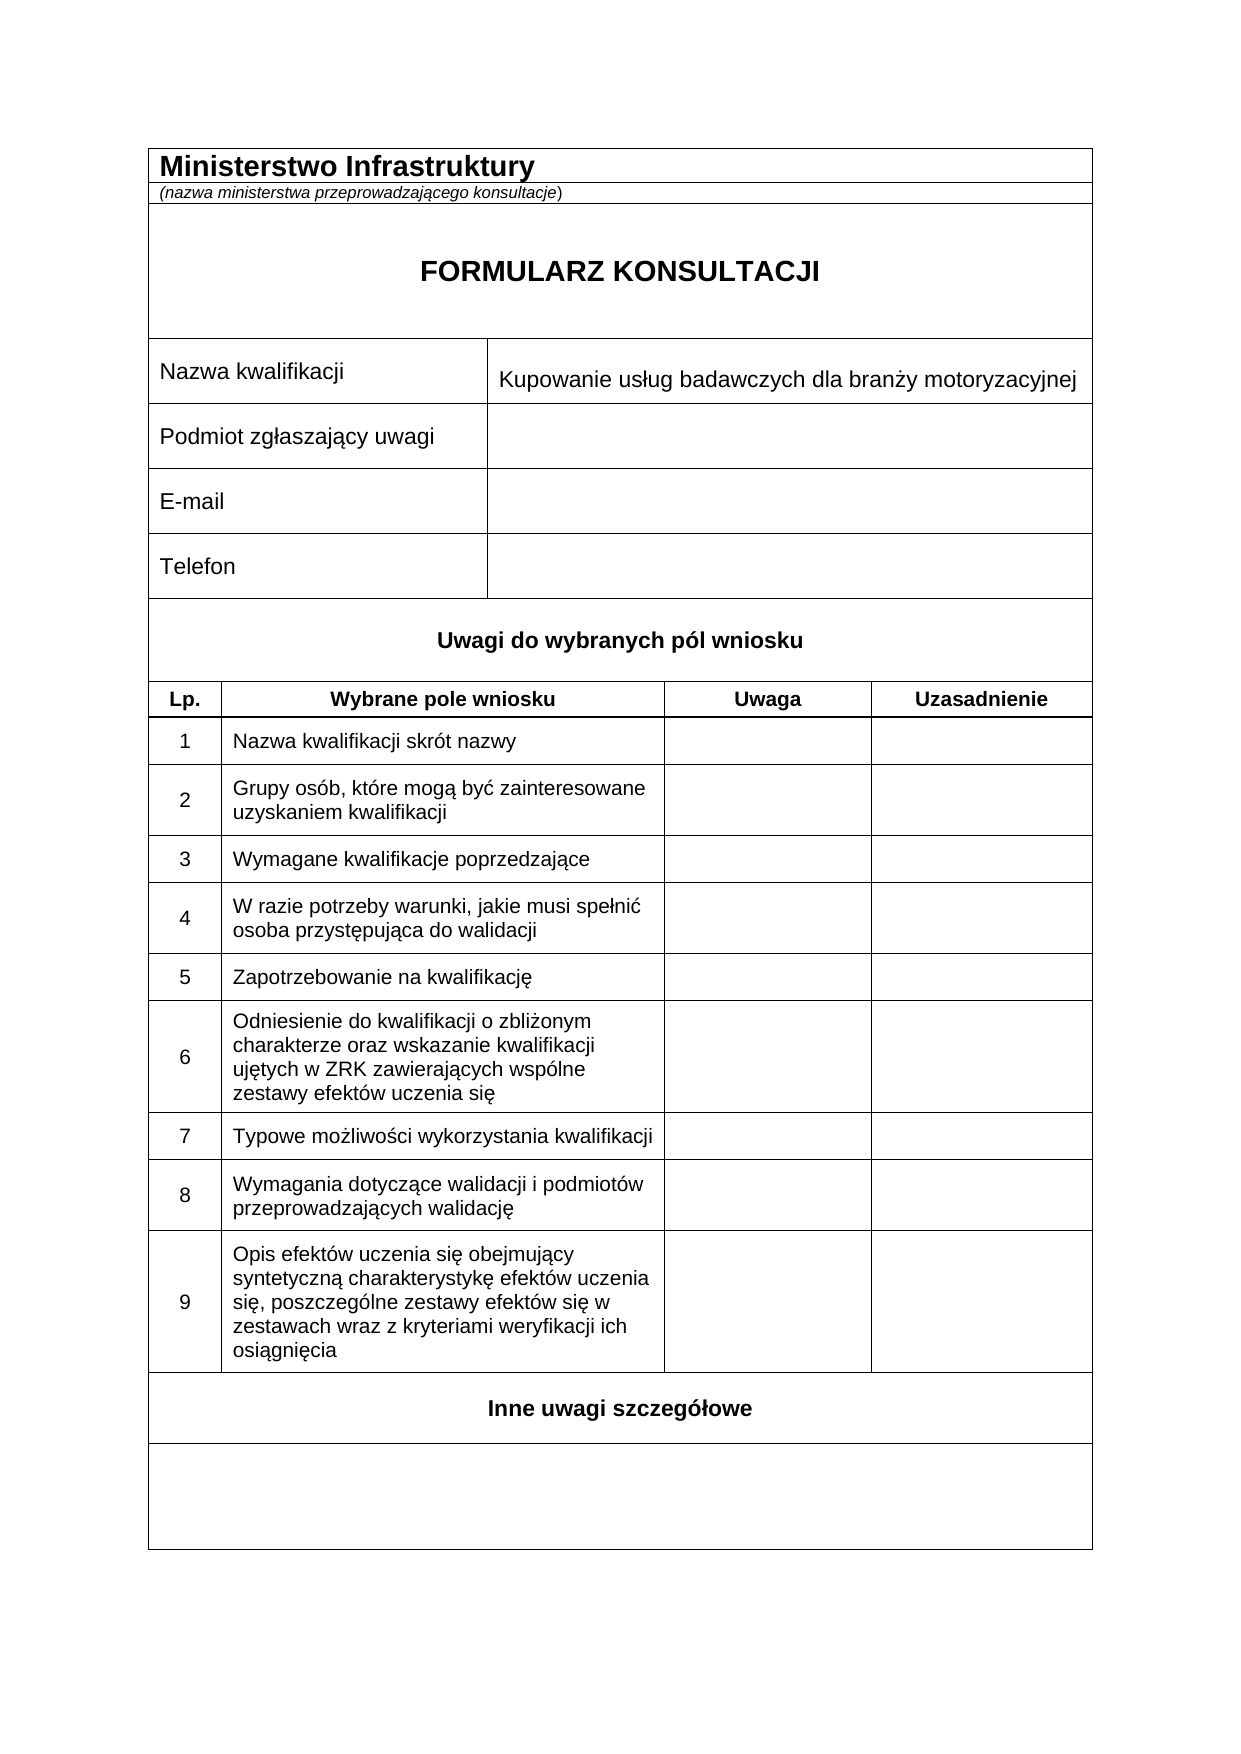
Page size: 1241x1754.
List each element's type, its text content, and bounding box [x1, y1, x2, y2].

table_cell [488, 404, 1092, 468]
table_cell Uzasadnienie [872, 682, 1092, 716]
table_cell Wymagania dotyczące walidacji i podmiotów przeprowadzających walidację [222, 1160, 664, 1230]
table_header Ministerstwo Infrastruktury [149, 149, 1092, 182]
table_cell 3 [149, 836, 221, 882]
table_cell [872, 836, 1092, 882]
table_cell Uwaga [665, 682, 871, 716]
table_cell 2 [149, 765, 221, 834]
table_cell 1 [149, 718, 221, 764]
table_cell Opis efektów uczenia się obejmujący syntetyczną charakterystykę efektów uczenia się, poszczególne zestawy efektów się w zestawach wraz z kryteriami weryfikacji ich osiągnięcia [222, 1231, 664, 1372]
table_cell Lp. [149, 682, 221, 716]
table_cell (nazwa ministerstwa przeprowadzającego konsultacje) [149, 183, 1092, 202]
table_cell [488, 469, 1092, 533]
table_cell E-mail [149, 469, 487, 533]
table_cell [665, 836, 871, 882]
table_cell 5 [149, 954, 221, 1000]
table_cell Zapotrzebowanie na kwalifikację [222, 954, 664, 1000]
table_cell Uwagi do wybranych pól wniosku [149, 599, 1092, 681]
table_cell Nazwa kwalifikacji [149, 339, 487, 403]
table_cell [872, 1001, 1092, 1112]
table_cell [872, 883, 1092, 953]
table_cell Kupowanie usług badawczych dla branży motoryzacyjnej [488, 339, 1092, 403]
table_cell [872, 718, 1092, 764]
table_cell Podmiot zgłaszający uwagi [149, 404, 487, 468]
table_cell [872, 765, 1092, 834]
table_cell [665, 883, 871, 953]
table_cell [665, 1113, 871, 1159]
table_cell [488, 534, 1092, 598]
table_cell FORMULARZ KONSULTACJI [149, 204, 1092, 338]
table_cell Grupy osób, które mogą być zainteresowane uzyskaniem kwalifikacji [222, 765, 664, 834]
table_cell [872, 954, 1092, 1000]
table_cell [665, 1231, 871, 1372]
table_cell [872, 1231, 1092, 1372]
table_cell [665, 765, 871, 834]
table_cell 6 [149, 1001, 221, 1112]
table_cell [665, 1160, 871, 1230]
table_cell 7 [149, 1113, 221, 1159]
table_cell Nazwa kwalifikacji skrót nazwy [222, 718, 664, 764]
table_cell 8 [149, 1160, 221, 1230]
table_cell [665, 718, 871, 764]
table_cell [872, 1113, 1092, 1159]
table_cell Typowe możliwości wykorzystania kwalifikacji [222, 1113, 664, 1159]
table_cell Wybrane pole wniosku [222, 682, 664, 716]
table_cell Wymagane kwalifikacje poprzedzające [222, 836, 664, 882]
table_cell Inne uwagi szczegółowe [149, 1373, 1092, 1443]
table_cell [872, 1160, 1092, 1230]
table_cell [665, 1001, 871, 1112]
table_cell Odniesienie do kwalifikacji o zbliżonym charakterze oraz wskazanie kwalifikacji ujętych w ZRK zawierających wspólne zestawy efektów uczenia się [222, 1001, 664, 1112]
table_cell 9 [149, 1231, 221, 1372]
table_cell [665, 954, 871, 1000]
table_cell Telefon [149, 534, 487, 598]
table_cell 4 [149, 883, 221, 953]
table_cell [149, 1444, 1092, 1549]
table_cell W razie potrzeby warunki, jakie musi spełnić osoba przystępująca do walidacji [222, 883, 664, 953]
